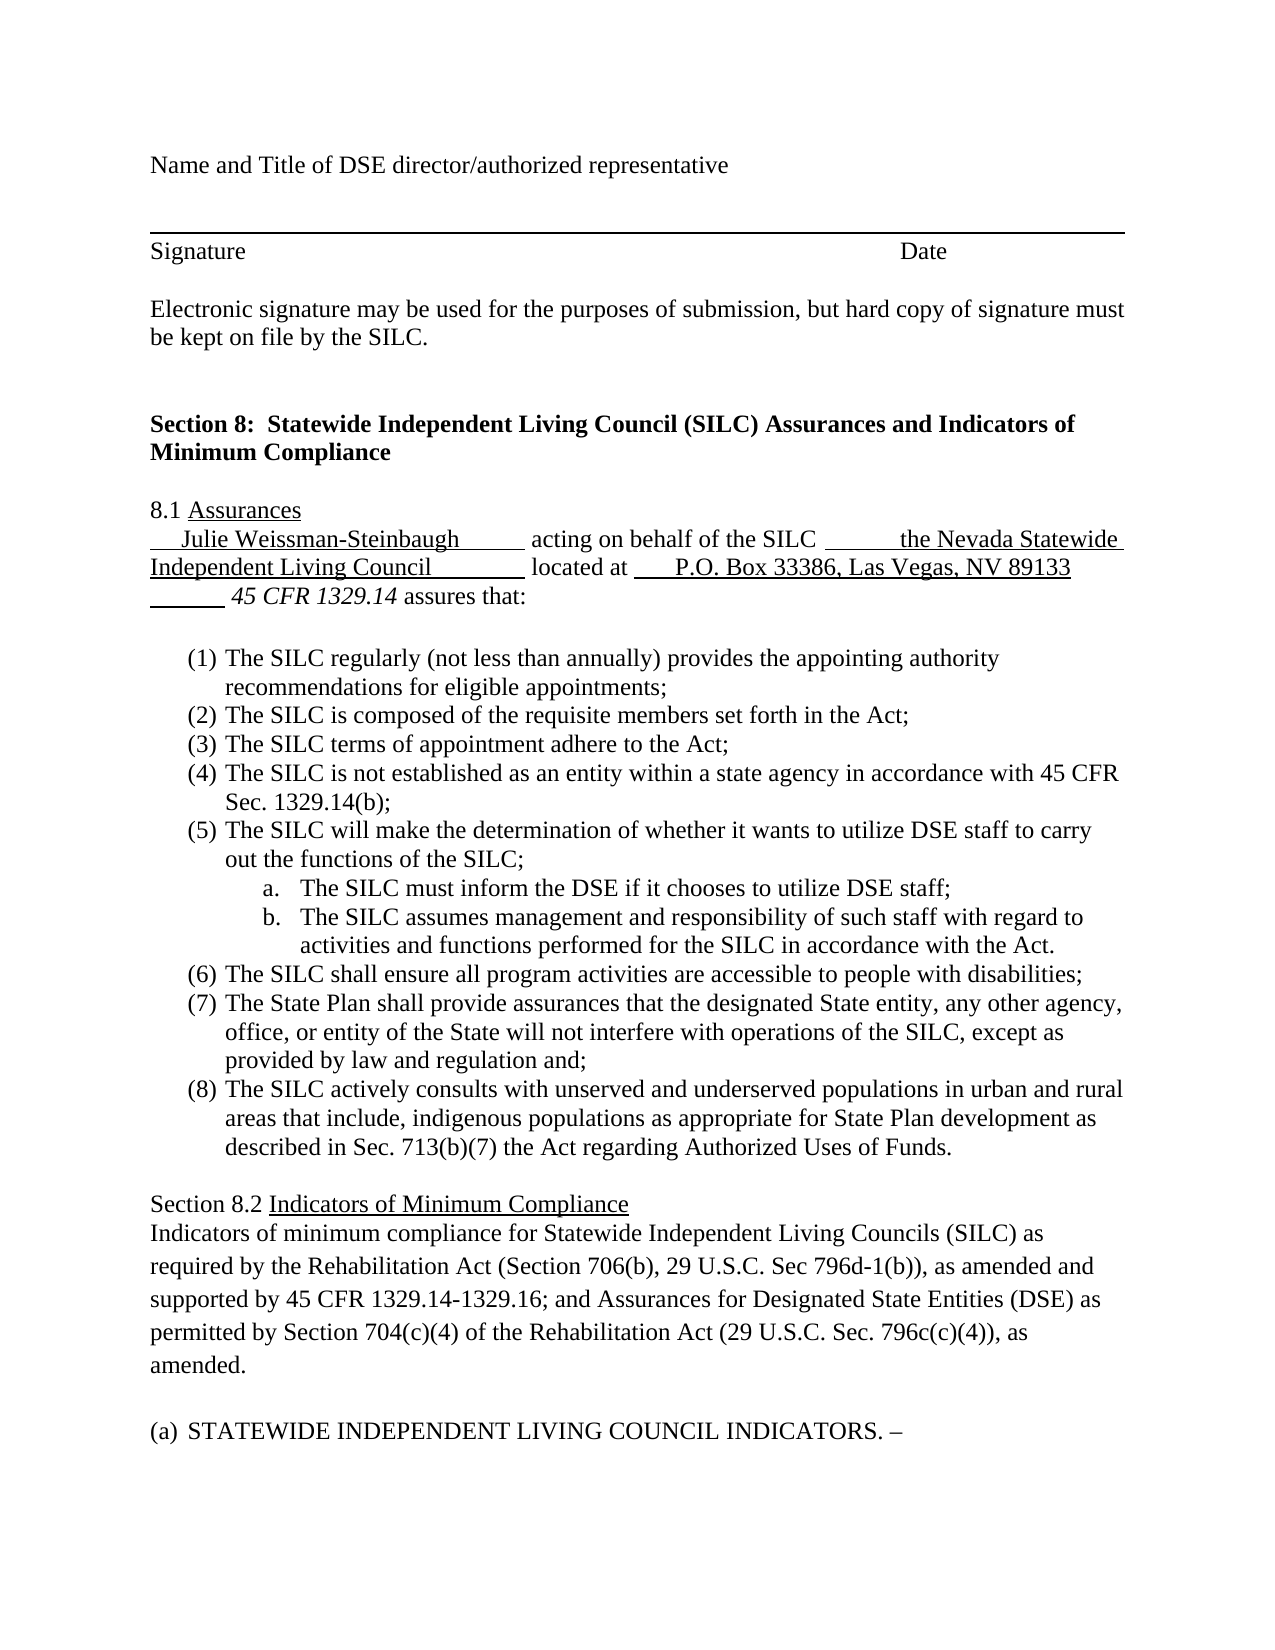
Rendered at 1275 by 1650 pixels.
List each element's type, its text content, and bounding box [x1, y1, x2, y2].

list The SILC is not established as an entity within a state agency in accordance with 45 CFR Sec. 1329.14(b); [187, 758, 1125, 816]
text Name and Title of DSE director/authorized representative [150, 150, 1125, 179]
list The SILC assumes management and responsibility of such staff with regard to activities and functions performed for the SILC in accordance with the Act. [262, 902, 1125, 959]
text Section 8.2 Indicators of Minimum Compliance [150, 1189, 1125, 1218]
list The State Plan shall provide assurances that the designated State entity, any other agency, office, or entity of the State will not interfere with operations of the SILC, except as provided by law and regulation and; [187, 988, 1125, 1074]
list The SILC must inform the DSE if it chooses to utilize DSE staff; [262, 873, 1125, 902]
text 8.1 Assurances [150, 495, 1125, 524]
list The SILC will make the determination of whether it wants to utilize DSE staff to carry out the functions of the SILC; [187, 816, 1125, 873]
list The SILC regularly (not less than annually) provides the appointing authority recommendations for eligible appointments; [187, 643, 1125, 701]
list STATEWIDE INDEPENDENT LIVING COUNCIL INDICATORS. – [150, 1416, 1125, 1445]
text Electronic signature may be used for the purposes of submission, but hard copy of signature must be kept on file by the SILC. [150, 294, 1125, 351]
text Julie Weissman-Steinbaugh acting on behalf of the SILC the Nevada Statewide Independent Living Council located at P.O. Box 33386, Las Vegas, NV 89133 45 CFR 1329.14 assures that: [150, 524, 1125, 610]
list The SILC terms of appointment adhere to the Act; [187, 729, 1125, 758]
text Indicators of minimum compliance for Statewide Independent Living Councils (SILC) as required by the Rehabilitation Act (Section 706(b), 29 U.S.C. Sec 796d-1(b)), as amended and supported by 45 CFR 1329.14-1329.16; and Assurances for Designated State Entities (DSE) as permitted by Section 704(c)(4) of the Rehabilitation Act (29 U.S.C. Sec. 796c(c)(4)), as amended. [150, 1218, 1125, 1379]
list The SILC is composed of the requisite members set forth in the Act; [187, 701, 1125, 729]
list The SILC shall ensure all program activities are accessible to people with disabilities; [187, 959, 1125, 988]
text Section 8: Statewide Independent Living Council (SILC) Assurances and Indicators of Minimum Compliance [150, 409, 1125, 466]
list The SILC actively consults with unserved and underserved populations in urban and rural areas that include, indigenous populations as appropriate for State Plan development as described in Sec. 713(b)(7) the Act regarding Authorized Uses of Funds. [187, 1074, 1125, 1161]
text Signature Date [150, 236, 1125, 265]
